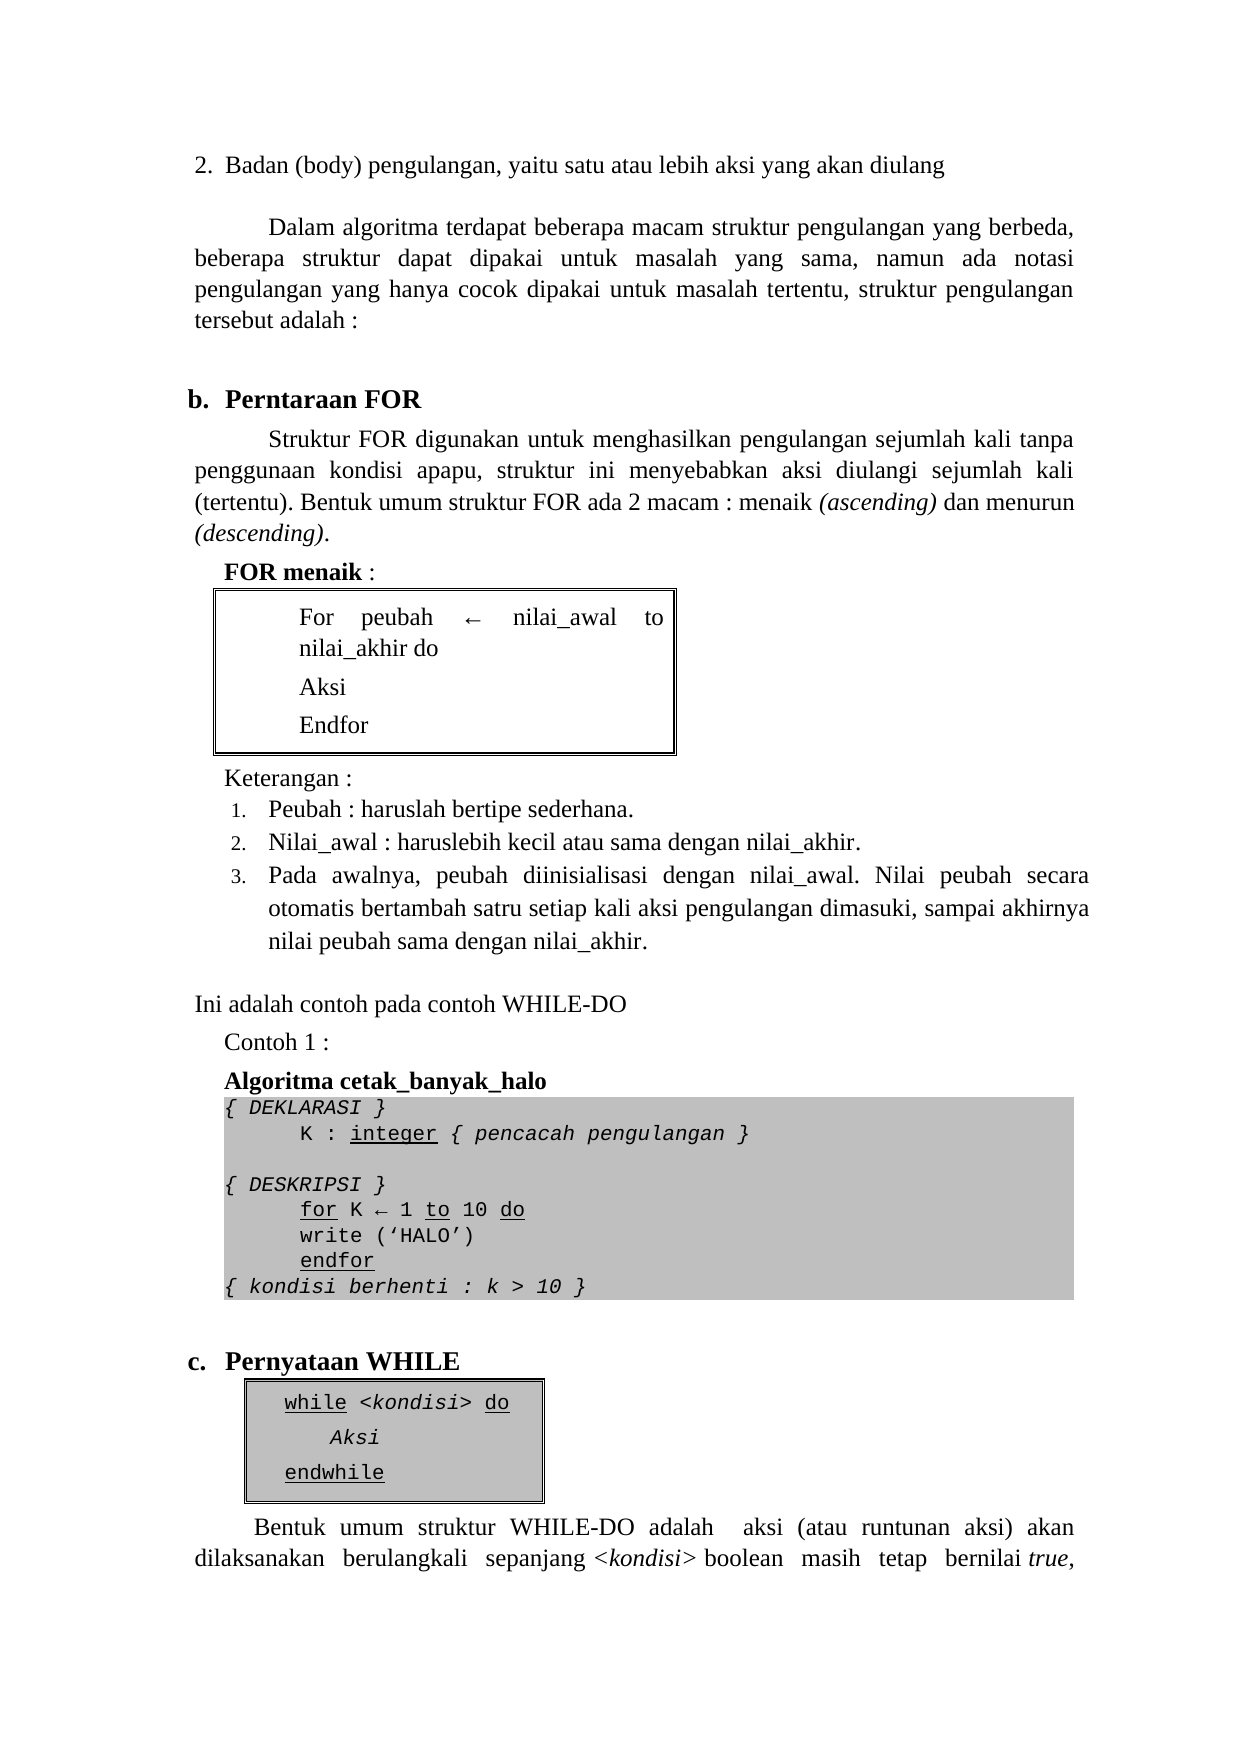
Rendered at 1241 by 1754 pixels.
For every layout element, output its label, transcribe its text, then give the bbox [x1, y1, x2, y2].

text Dalam algoritma terdapat beberapa macam struktur pengulangan yang berbeda, beberapa struktur dapat dipakai untuk masalah yang sama, namun ada notasi pengulangan yang hanya cocok dipakai untuk masalah tertentu, struktur pengulangan tersebut adalah : [194, 212, 1074, 334]
text FOR menaik : [224, 557, 1074, 585]
text { DEKLARASI } [224, 1097, 1074, 1121]
table_header For peubah ← nilai_awal to nilai_akhir do Aksi Endfor [216, 591, 673, 752]
list Badan (body) pengulangan, yaitu satu atau lebih aksi yang akan diulang [194, 150, 1090, 179]
text endfor [224, 1251, 1074, 1274]
text write (‘HALO’) [224, 1225, 1074, 1249]
text K : integer { pencacah pengulangan } [224, 1123, 1074, 1147]
list Pada awalnya, peubah diinisialisasi dengan nilai_awal. Nilai peubah secara otomatis bertambah satru setiap kali aksi pengulangan dimasuki, sampai akhirnya nilai peubah sama dengan nilai_akhir. [231, 860, 1090, 955]
text for K ← 1 to 10 do [224, 1199, 1074, 1223]
list Peubah : haruslah bertipe sederhana. [231, 794, 1090, 823]
text Contoh 1 : [224, 1027, 1074, 1056]
subtitle Pernyataan WHILE [187, 1344, 1090, 1376]
list Nilai_awal : haruslebih kecil atau sama dengan nilai_akhir. [231, 827, 1090, 856]
text Keterangan : [224, 763, 1074, 792]
table_header while <kondisi> do Aksi endwhile [247, 1382, 542, 1501]
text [194, 1512, 1074, 1572]
text { DESKRIPSI } [224, 1174, 1074, 1198]
text Algoritma cetak_banyak_halo [224, 1066, 1074, 1095]
text { kondisi berhenti : k > 10 } [224, 1276, 1074, 1300]
text Struktur FOR digunakan untuk menghasilkan pengulangan sejumlah kali tanpa penggunaan kondisi apapu, struktur ini menyebabkan aksi diulangi sejumlah kali (tertentu). Bentuk umum struktur FOR ada 2 macam : menaik (ascending) dan menurun (descending). [194, 424, 1074, 546]
subtitle Perntaraan FOR [187, 383, 1090, 414]
text Ini adalah contoh pada contoh WHILE-DO [194, 989, 1074, 1017]
